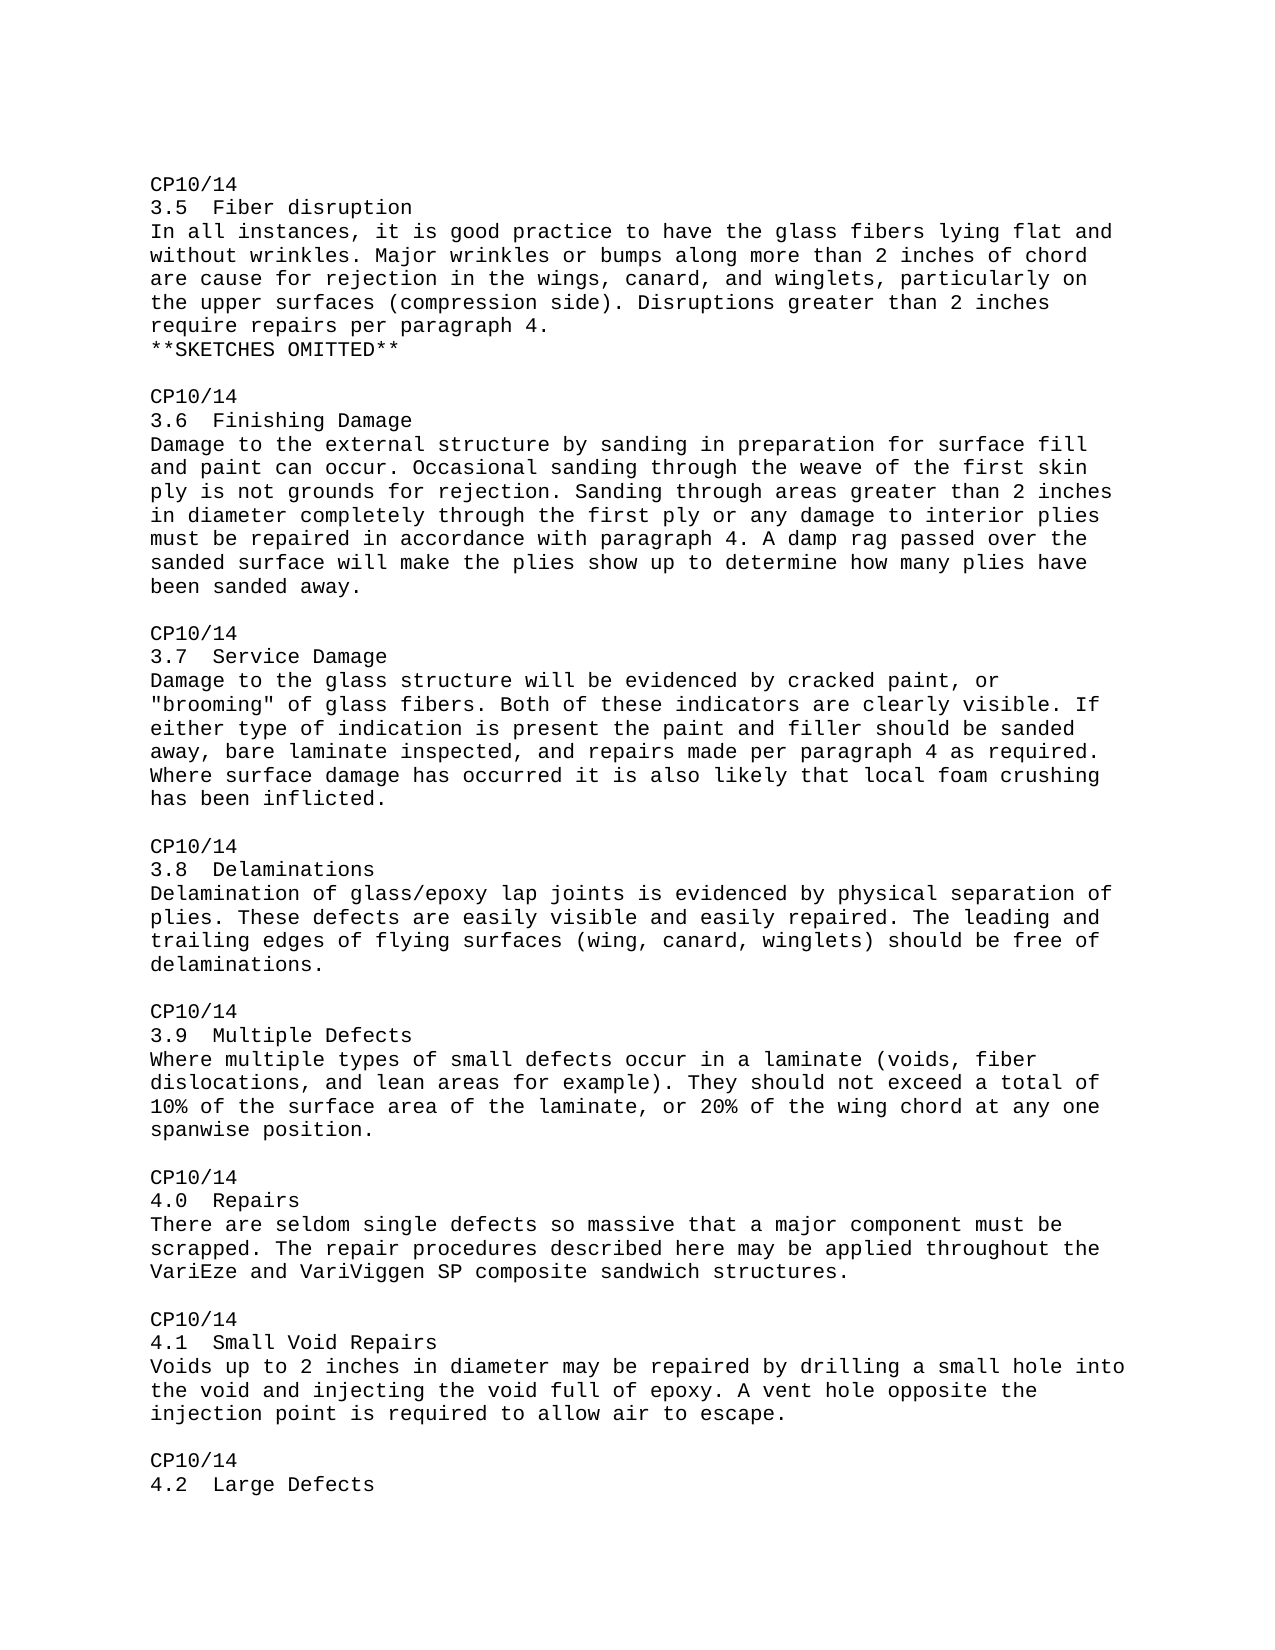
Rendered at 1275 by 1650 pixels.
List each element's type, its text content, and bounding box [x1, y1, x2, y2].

text Damage to the glass structure will be evidenced by cracked paint, or "brooming" of glass fibers. Both of these indicators are clearly visible. If either type of indication is present the paint and filler should be sanded away, bare laminate inspected, and repairs made per paragraph 4 as required. Where surface damage has occurred it is also likely that local foam crushing has been inflicted. [150, 670, 1125, 812]
text **SKETCHES OMITTED** [150, 339, 1125, 363]
text CP10/14 [150, 1001, 1125, 1025]
text There are seldom single defects so massive that a major component must be scrapped. The repair procedures described here may be applied throughout the VariEze and VariViggen SP composite sandwich structures. [150, 1214, 1125, 1285]
text CP10/14 [150, 1167, 1125, 1190]
text 3.9 Multiple Defects [150, 1025, 1125, 1048]
text Damage to the external structure by sanding in preparation for surface fill and paint can occur. Occasional sanding through the weave of the first skin ply is not grounds for rejection. Sanding through areas greater than 2 inches in diameter completely through the first ply or any damage to interior plies must be repaired in accordance with paragraph 4. A damp rag passed over the sanded surface will make the plies show up to determine how many plies have been sanded away. [150, 434, 1125, 599]
text CP10/14 [150, 1309, 1125, 1332]
text CP10/14 [150, 174, 1125, 197]
text 3.6 Finishing Damage [150, 410, 1125, 434]
text CP10/14 [150, 836, 1125, 859]
text CP10/14 [150, 623, 1125, 647]
text CP10/14 [150, 1451, 1125, 1474]
text Where multiple types of small defects occur in a laminate (voids, fiber dislocations, and lean areas for example). They should not exceed a total of 10% of the surface area of the laminate, or 20% of the wing chord at any one spanwise position. [150, 1048, 1125, 1143]
text Delamination of glass/epoxy lap joints is evidenced by physical separation of plies. These defects are easily visible and easily repaired. The leading and trailing edges of flying surfaces (wing, canard, winglets) should be free of delaminations. [150, 883, 1125, 978]
text In all instances, it is good practice to have the glass fibers lying flat and without wrinkles. Major wrinkles or bumps along more than 2 inches of chord are cause for rejection in the wings, canard, and winglets, particularly on the upper surfaces (compression side). Disruptions greater than 2 inches require repairs per paragraph 4. [150, 221, 1125, 339]
text 3.8 Delaminations [150, 859, 1125, 883]
text Voids up to 2 inches in diameter may be repaired by drilling a small hole into the void and injecting the void full of epoxy. A vent hole opposite the injection point is required to allow air to escape. [150, 1356, 1125, 1427]
text 3.7 Service Damage [150, 647, 1125, 670]
text 4.0 Repairs [150, 1190, 1125, 1214]
text 4.2 Large Defects [150, 1474, 1125, 1498]
text 4.1 Small Void Repairs [150, 1332, 1125, 1356]
text 3.5 Fiber disruption [150, 197, 1125, 221]
text CP10/14 [150, 386, 1125, 410]
